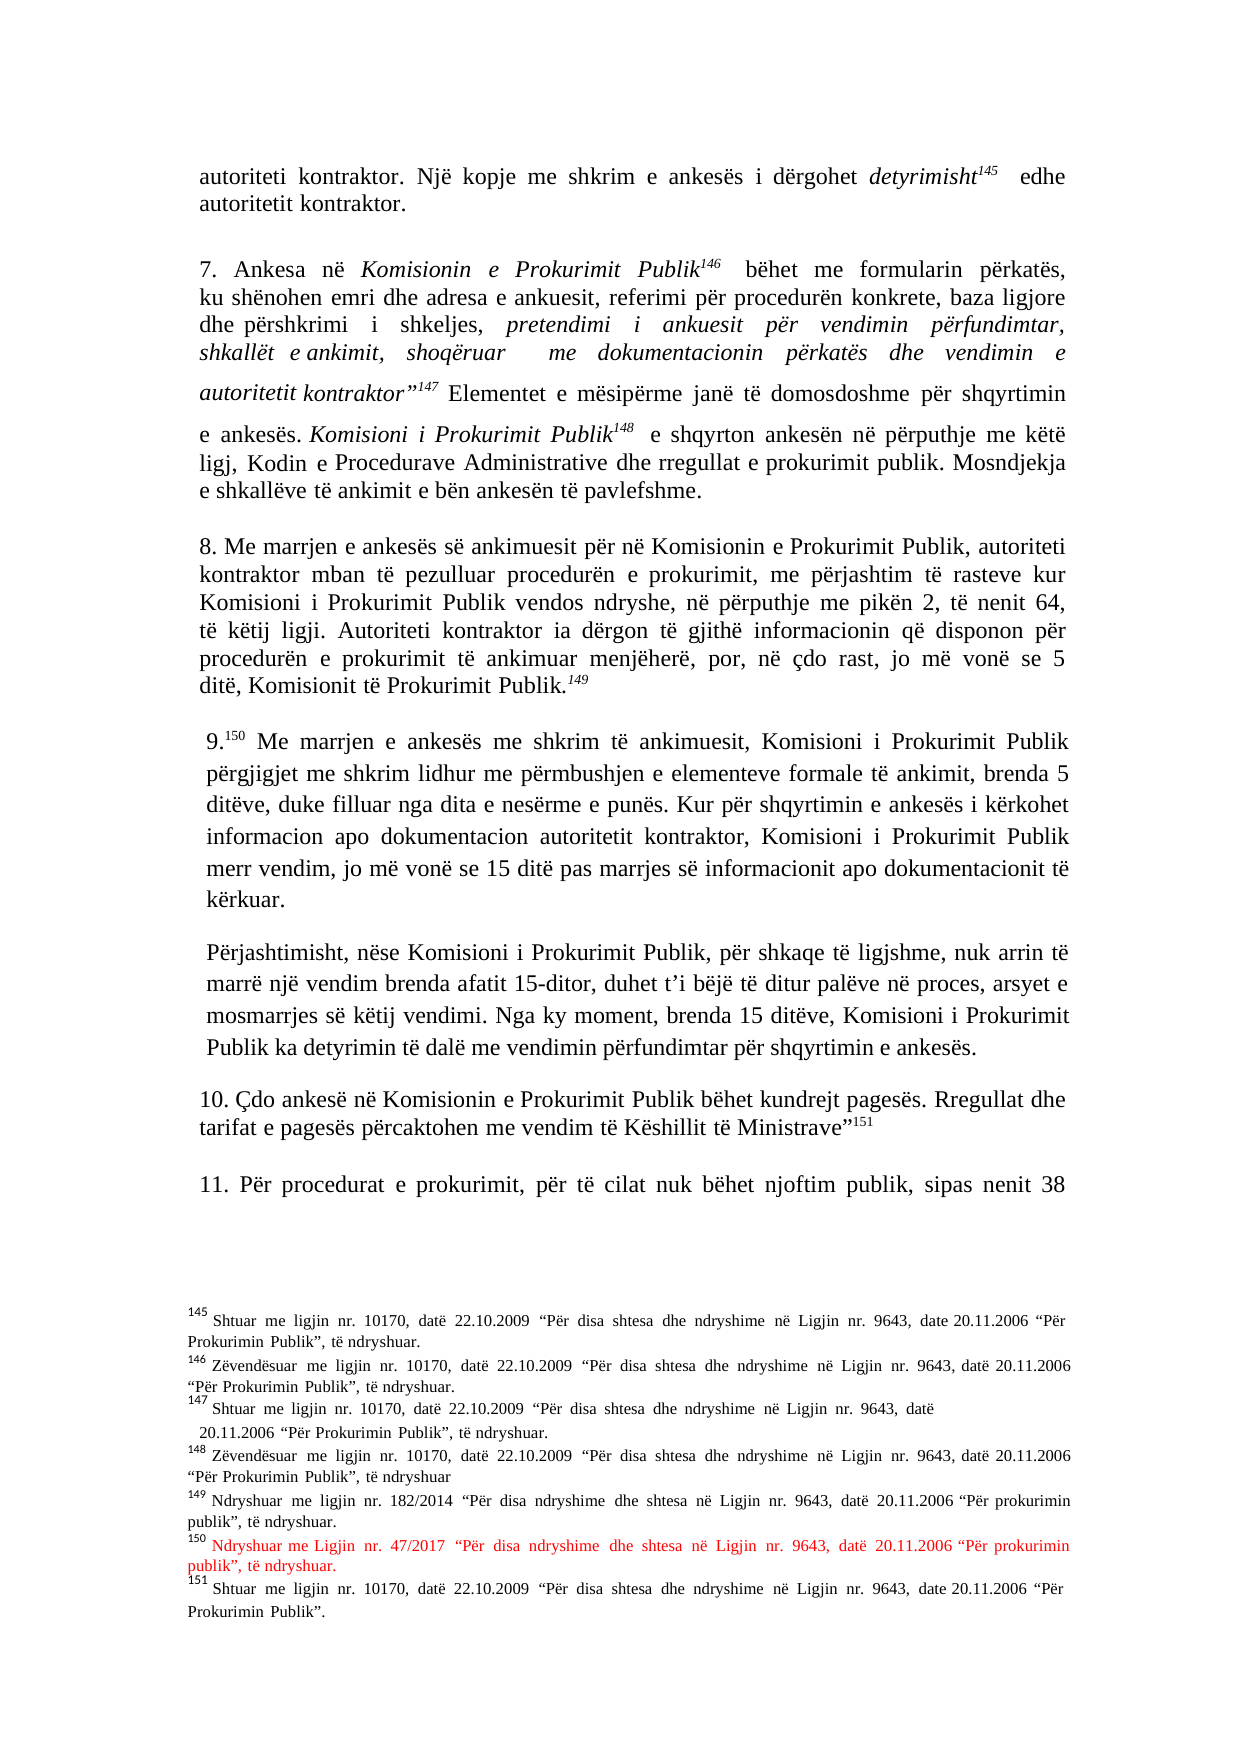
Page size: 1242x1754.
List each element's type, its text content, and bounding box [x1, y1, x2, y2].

text Përjashtimisht, nëse Komisioni i Prokurimit Publik, për shkaqe të ligjshme, nuk arrin të marrë një vendim brenda afatit 15-ditor, duhet t’i bëjë të ditur palëve në proces, arsyet e mosmarrjes së këtij vendimi. Nga ky moment, brenda 15 ditëve, Komisioni i Prokurimit Publik ka detyrimin të dalë me vendimin përfundimtar për shqyrtimin e ankesës. [206, 938, 1071, 1060]
text 9. Me marrjen e ankesës me shkrim të ankimuesit, Komisioni i Prokurimit Publik përgjigjet me shkrim lidhur me përmbushjen e elementeve formale të ankimit, brenda 5 ditëve, duke filluar nga dita e nesërme e punës. Kur për shqyrtimin e ankesës i kërkohet informacion apo dokumentacion autoritetit kontraktor, Komisioni i Prokurimit Publik merr vendim, jo më vonë se 15 ditë pas marrjes së informacionit apo dokumentacionit të kërkuar. [206, 727, 1071, 913]
text 8. Me marrjen e ankesës së ankimuesit për në Komisionin e Prokurimit Publik, autoriteti kontraktor mban të pezulluar procedurën e prokurimit, me përjashtim të rasteve kur Komisioni i Prokurimit Publik vendos ndryshe, në përputhje me pikën 2, të nenit 64, të këtij ligji. Autoriteti kontraktor ia dërgon të gjithë informacionin që disponon për procedurën e prokurimit të ankimuar menjëherë, por, në çdo rast, jo më vonë se 5 ditë, Komisionit të Prokurimit Publik. [199, 532, 1066, 699]
text 10. Çdo ankesë në Komisionin e Prokurimit Publik bëhet kundrejt pagesës. Rregullat dhe tarifat e pagesës përcaktohen me vendim të Këshillit të Ministrave” [199, 1085, 1066, 1141]
text autoriteti kontraktor. Një kopje me shkrim e ankesës i dërgohet detyrimisht edhe autoritetit kontraktor. [199, 162, 1066, 217]
text 11. Për procedurat e prokurimit, për të cilat nuk bëhet njoftim publik, sipas nenit 38 të këtij ligji, nuk zbatohen dispozitat lidhur me procedurat e ankimit administrativ. [199, 1170, 1066, 1198]
text 7. Ankesa në Komisionin e Prokurimit Publik bëhet me formularin përkatës, ku shënohen emri dhe adresa e ankuesit, referimi për procedurën konkrete, baza ligjore dhe përshkrimi i shkeljes, pretendimi i ankuesit për vendimin përfundimtar, shkallët e ankimit, shoqëruar me dokumentacionin përkatës dhe vendimin e autoritetit kontraktor” Elementet e mësipërme janë të domosdoshme për shqyrtimin e ankesës. Komisioni i Prokurimit Publik e shqyrton ankesën në përputhje me këtë ligj, Kodin e Procedurave Administrative dhe rregullat e prokurimit publik. Mosndjekja e shkallëve të ankimit e bën ankesën të pavlefshme. [199, 242, 1066, 504]
